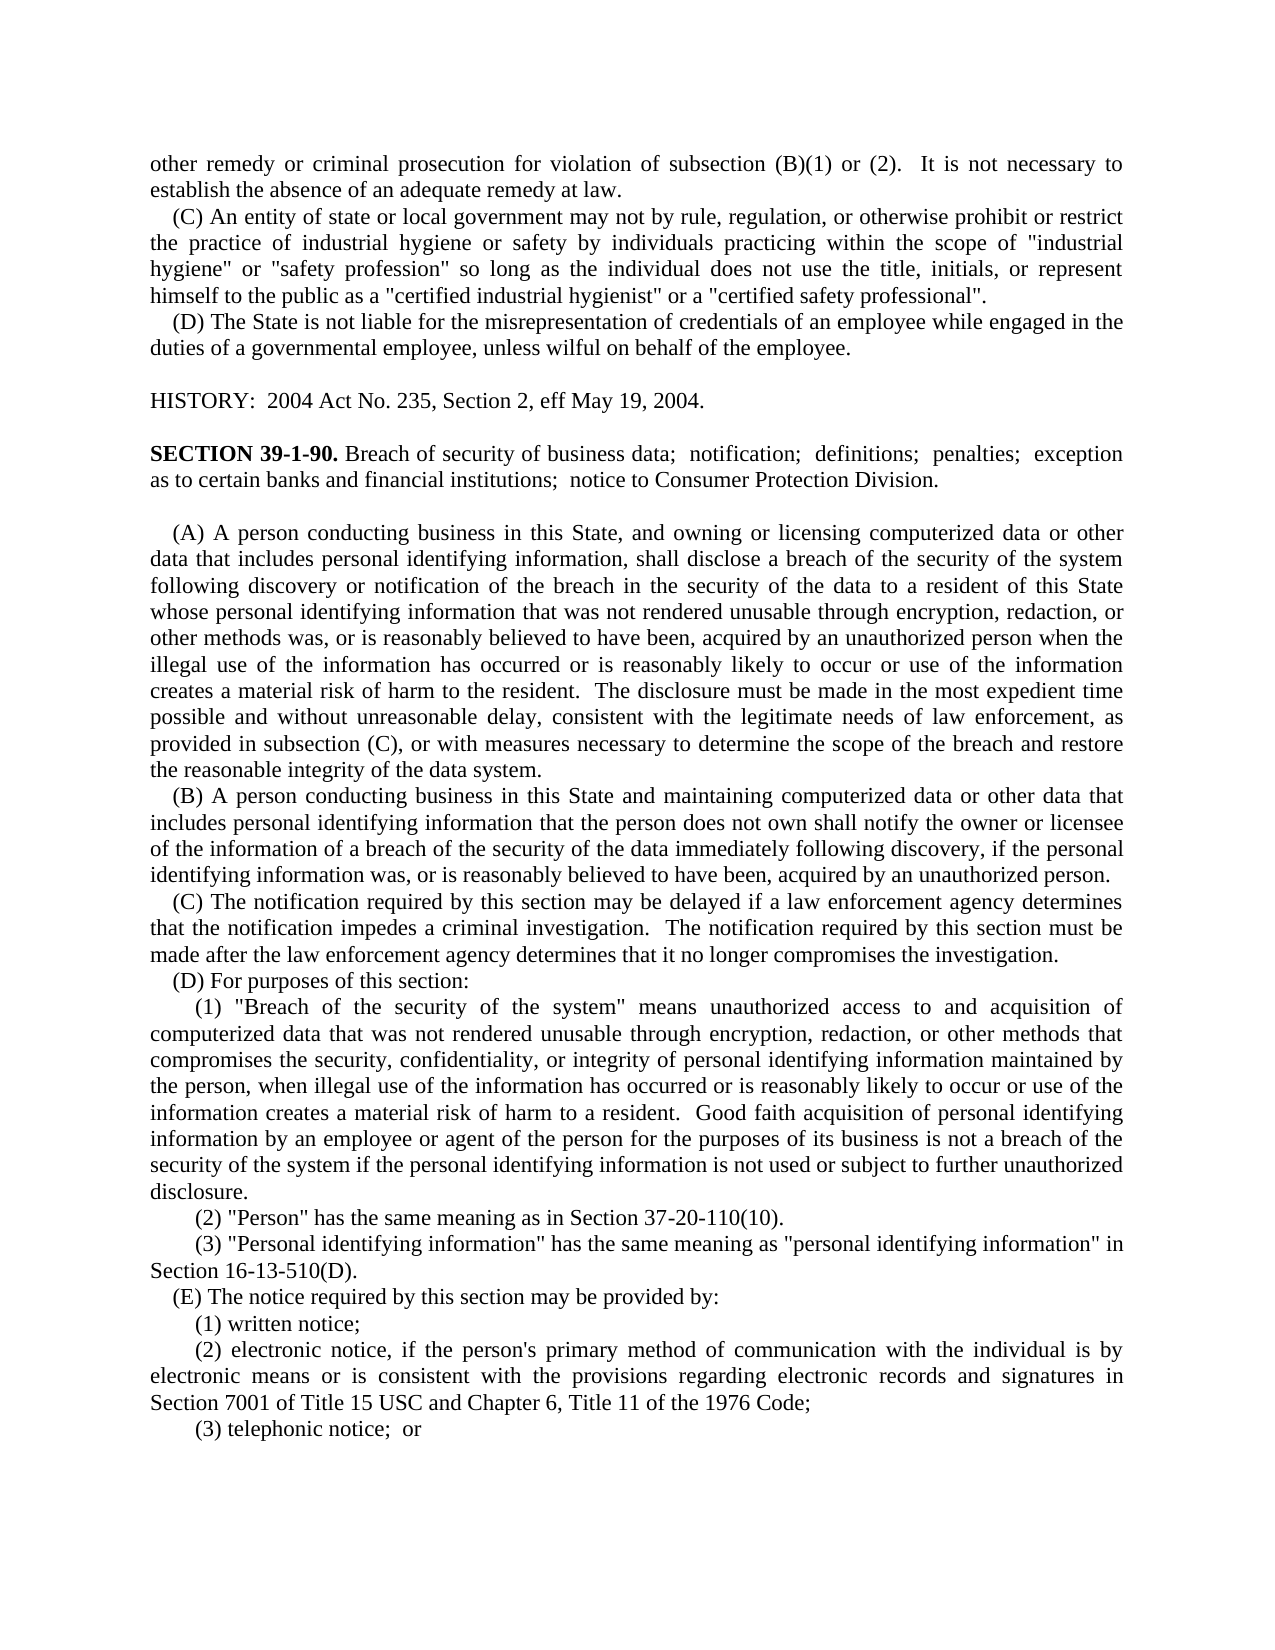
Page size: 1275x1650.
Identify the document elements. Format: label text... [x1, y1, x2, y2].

text (D) For purposes of this section: [150, 967, 1125, 993]
text (E) The notice required by this section may be provided by: [150, 1283, 1125, 1309]
text (3) "Personal identifying information" has the same meaning as "personal identifying information" in Section 16-13-510(D). [150, 1231, 1125, 1283]
text (C) The notification required by this section may be delayed if a law enforcement agency determines that the notification impedes a criminal investigation. The notification required by this section must be made after the law enforcement agency determines that it no longer compromises the investigation. [150, 888, 1125, 967]
text (C) An entity of state or local government may not by rule, regulation, or otherwise prohibit or restrict the practice of industrial hygiene or safety by individuals practicing within the scope of "industrial hygiene" or "safety profession" so long as the individual does not use the title, initials, or represent himself to the public as a "certified industrial hygienist" or a "certified safety professional". [150, 203, 1125, 308]
text (A) A person conducting business in this State, and owning or licensing computerized data or other data that includes personal identifying information, shall disclose a breach of the security of the system following discovery or notification of the breach in the security of the data to a resident of this State whose personal identifying information that was not rendered unusable through encryption, redaction, or other methods was, or is reasonably believed to have been, acquired by an unauthorized person when the illegal use of the information has occurred or is reasonably likely to occur or use of the information creates a material risk of harm to the resident. The disclosure must be made in the most expedient time possible and without unreasonable delay, consistent with the legitimate needs of law enforcement, as provided in subsection (C), or with measures necessary to determine the scope of the breach and restore the reasonable integrity of the data system. [150, 519, 1125, 782]
text (2) "Person" has the same meaning as in Section 37-20-110(10). [150, 1204, 1125, 1231]
text (3) telephonic notice; or [150, 1415, 1125, 1441]
text (1) written notice; [150, 1309, 1125, 1336]
text SECTION 39-1-90. Breach of security of business data; notification; definitions; penalties; exception as to certain banks and financial institutions; notice to Consumer Protection Division. [150, 440, 1125, 493]
text (D) The State is not liable for the misrepresentation of credentials of an employee while engaged in the duties of a governmental employee, unless wilful on behalf of the employee. [150, 308, 1125, 361]
text (B) A person conducting business in this State and maintaining computerized data or other data that includes personal identifying information that the person does not own shall notify the owner or licensee of the information of a breach of the security of the data immediately following discovery, if the personal identifying information was, or is reasonably believed to have been, acquired by an unauthorized person. [150, 782, 1125, 888]
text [150, 150, 1125, 203]
text (1) "Breach of the security of the system" means unauthorized access to and acquisition of computerized data that was not rendered unusable through encryption, redaction, or other methods that compromises the security, confidentiality, or integrity of personal identifying information maintained by the person, when illegal use of the information has occurred or is reasonably likely to occur or use of the information creates a material risk of harm to a resident. Good faith acquisition of personal identifying information by an employee or agent of the person for the purposes of its business is not a breach of the security of the system if the personal identifying information is not used or subject to further unauthorized disclosure. [150, 993, 1125, 1204]
text HISTORY: 2004 Act No. 235, Section 2, eff May 19, 2004. [150, 387, 1125, 413]
text (2) electronic notice, if the person's primary method of communication with the individual is by electronic means or is consistent with the provisions regarding electronic records and signatures in Section 7001 of Title 15 USC and Chapter 6, Title 11 of the 1976 Code; [150, 1336, 1125, 1415]
